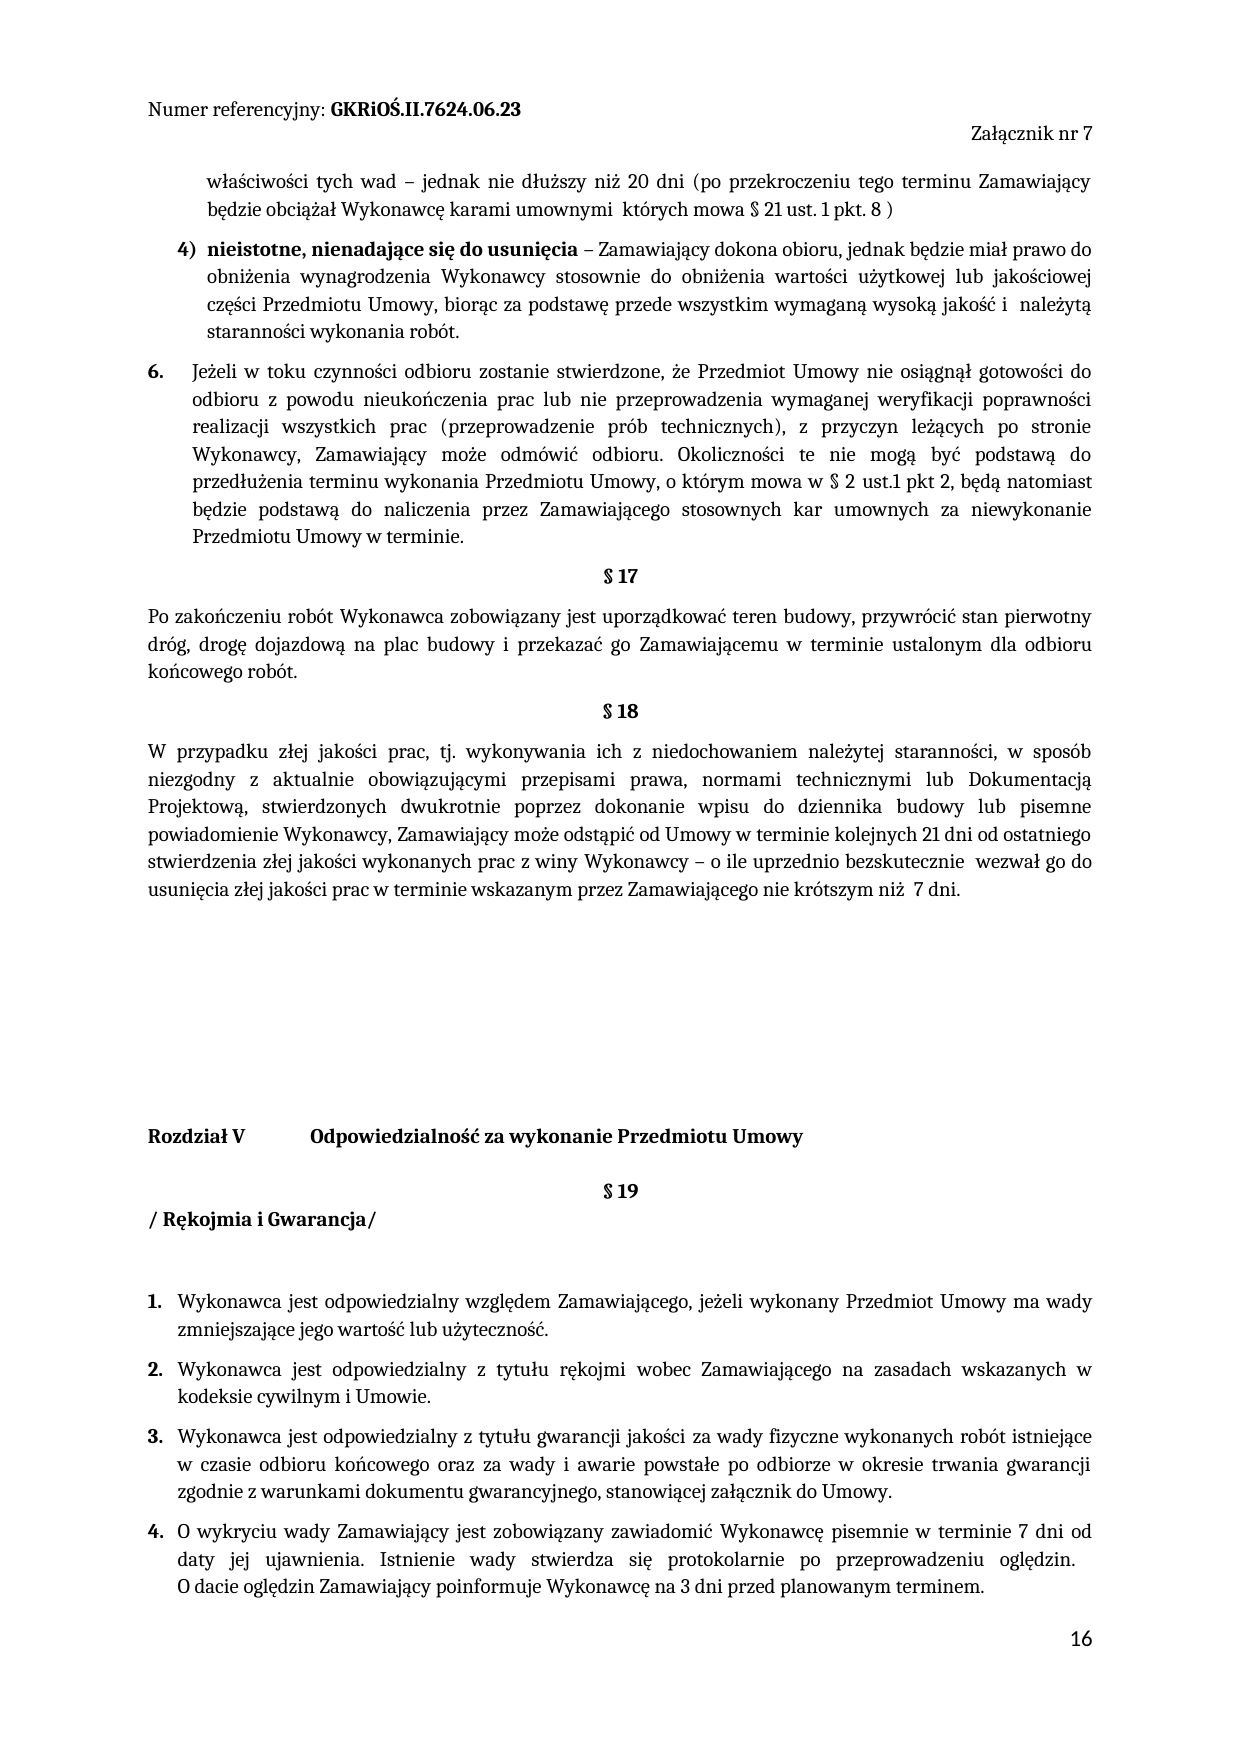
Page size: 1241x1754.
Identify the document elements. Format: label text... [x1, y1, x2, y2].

list Wykonawca jest odpowiedzialny względem Zamawiającego, jeżeli wykonany Przedmiot Umowy ma wady zmniejszające jego wartość lub użyteczność. [148, 1290, 1092, 1341]
text / Rękojmia i Gwarancja/ [148, 1207, 1092, 1231]
list O wykryciu wady Zamawiający jest zobowiązany zawiadomić Wykonawcę pisemnie w terminie 7 dni od daty jej ujawnienia. Istnienie wady stwierdza się protokolarnie po przeprowadzeniu oględzin. O dacie oględzin Zamawiający poinformuje Wykonawcę na 3 dni przed planowanym terminem. [148, 1520, 1092, 1599]
list Wykonawca jest odpowiedzialny z tytułu rękojmi wobec Zamawiającego na zasadach wskazanych w kodeksie cywilnym i Umowie. [148, 1357, 1092, 1409]
text W przypadku złej jakości prac, tj. wykonywania ich z niedochowaniem należytej staranności, w sposób niezgodny z aktualnie obowiązującymi przepisami prawa, normami technicznymi lub Dokumentacją Projektową, stwierdzonych dwukrotnie poprzez dokonanie wpisu do dziennika budowy lub pisemne powiadomienie Wykonawcy, Zamawiający może odstąpić od Umowy w terminie kolejnych 21 dni od ostatniego stwierdzenia złej jakości wykonanych prac z winy Wykonawcy – o ile uprzednio bezskutecznie wezwał go do usunięcia złej jakości prac w terminie wskazanym przez Zamawiającego nie krótszym niż 7 dni. [148, 740, 1092, 901]
text § 18 [148, 700, 1092, 724]
text § 17 [148, 565, 1092, 589]
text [177, 170, 1092, 221]
text 6. Jeżeli w toku czynności odbioru zostanie stwierdzone, że Przedmiot Umowy nie osiągnął gotowości do odbioru z powodu nieukończenia prac lub nie przeprowadzenia wymaganej weryfikacji poprawności realizacji wszystkich prac (przeprowadzenie prób technicznych), z przyczyn leżących po stronie Wykonawcy, Zamawiający może odmówić odbioru. Okoliczności te nie mogą być podstawą do przedłużenia terminu wykonania Przedmiotu Umowy, o którym mowa w § 2 ust.1 pkt 2, będą natomiast będzie podstawą do naliczenia przez Zamawiającego stosownych kar umownych za niewykonanie Przedmiotu Umowy w terminie. [148, 360, 1092, 549]
text Po zakończeniu robót Wykonawca zobowiązany jest uporządkować teren budowy, przywrócić stan pierwotny dróg, drogę dojazdową na plac budowy i przekazać go Zamawiającemu w terminie ustalonym dla odbioru końcowego robót. [148, 605, 1092, 684]
list Wykonawca jest odpowiedzialny z tytułu gwarancji jakości za wady fizyczne wykonanych robót istniejące w czasie odbioru końcowego oraz za wady i awarie powstałe po odbiorze w okresie trwania gwarancji zgodnie z warunkami dokumentu gwarancyjnego, stanowiącej załącznik do Umowy. [148, 1425, 1092, 1504]
text 4) nieistotne, nienadające się do usunięcia – Zamawiający dokona obioru, jednak będzie miał prawo do obniżenia wynagrodzenia Wykonawcy stosownie do obniżenia wartości użytkowej lub jakościowej części Przedmiotu Umowy, biorąc za podstawę przede wszystkim wymaganą wysoką jakość i należytą staranności wykonania robót. [177, 237, 1092, 344]
text § 19 [148, 1180, 1092, 1204]
text Rozdział V Odpowiedzialność za wykonanie Przedmiotu Umowy [148, 1125, 1092, 1149]
